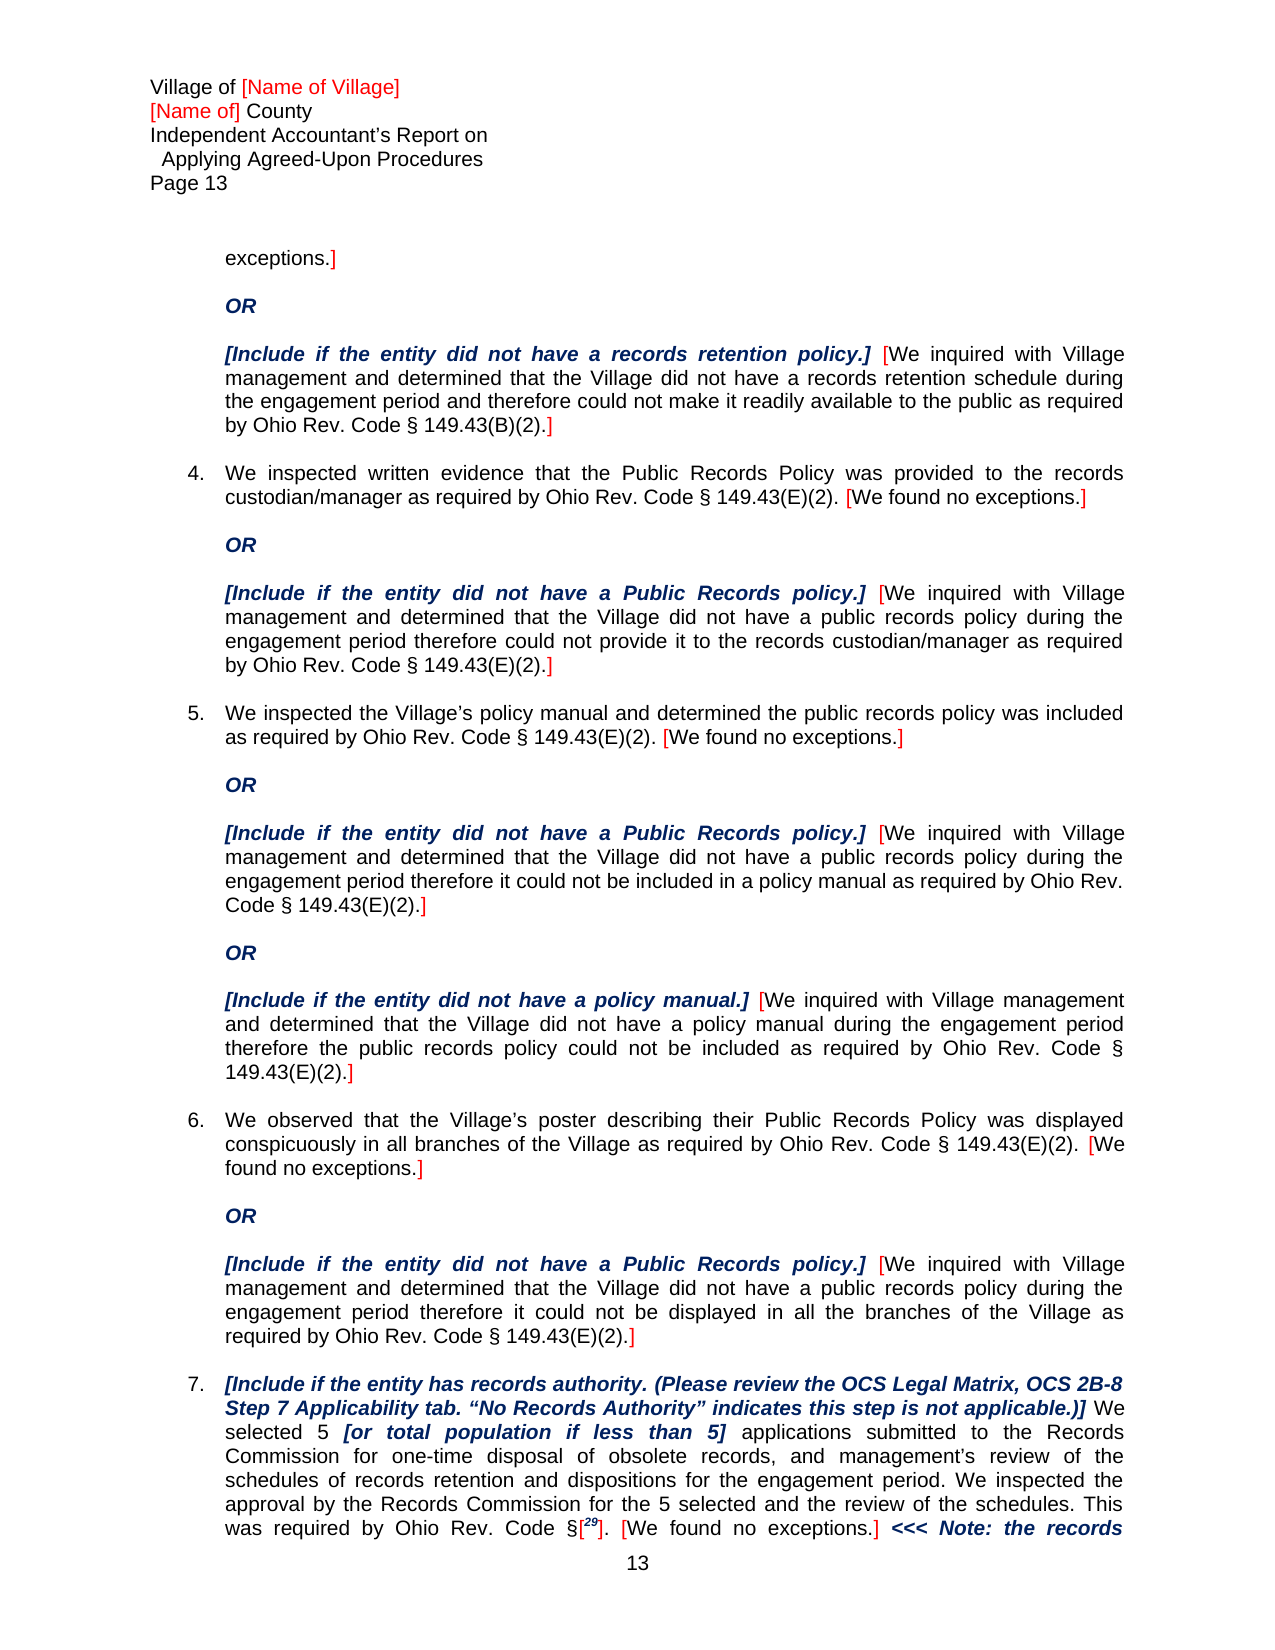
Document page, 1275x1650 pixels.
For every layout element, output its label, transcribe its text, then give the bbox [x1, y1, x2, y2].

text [187, 246, 1125, 269]
text 5. We inspected the Village’s policy manual and determined the public records policy was included as required by Ohio Rev. Code § 149.43(E)(2). [We found no exceptions.] [187, 701, 1125, 749]
text 6. We observed that the Village’s poster describing their Public Records Policy was displayed conspicuously in all branches of the Village as required by Ohio Rev. Code § 149.43(E)(2). [We found no exceptions.] [187, 1108, 1125, 1180]
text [187, 1372, 1125, 1539]
text [Include if the entity did not have a Public Records policy.] [We inquired with Village management and determined that the Village did not have a public records policy during the engagement period therefore it could not be displayed in all the branches of the Village as required by Ohio Rev. Code § 149.43(E)(2).] [187, 1252, 1125, 1348]
text OR [187, 293, 1125, 317]
text OR [187, 773, 1125, 797]
text [Include if the entity did not have a policy manual.] [We inquired with Village management and determined that the Village did not have a policy manual during the engagement period therefore the public records policy could not be included as required by Ohio Rev. Code § 149.43(E)(2).] [187, 988, 1125, 1084]
text OR [187, 940, 1125, 964]
text [Include if the entity did not have a records retention policy.] [We inquired with Village management and determined that the Village did not have a records retention schedule during the engagement period and therefore could not make it readily available to the public as required by Ohio Rev. Code § 149.43(B)(2).] [187, 341, 1125, 437]
text [Include if the entity did not have a Public Records policy.] [We inquired with Village management and determined that the Village did not have a public records policy during the engagement period therefore it could not be included in a policy manual as required by Ohio Rev. Code § 149.43(E)(2).] [187, 821, 1125, 916]
text OR [187, 1204, 1125, 1228]
text [Include if the entity did not have a Public Records policy.] [We inquired with Village management and determined that the Village did not have a public records policy during the engagement period therefore could not provide it to the records custodian/manager as required by Ohio Rev. Code § 149.43(E)(2).] [187, 581, 1125, 677]
text 4. We inspected written evidence that the Public Records Policy was provided to the records custodian/manager as required by Ohio Rev. Code § 149.43(E)(2). [We found no exceptions.] [187, 461, 1125, 509]
text OR [187, 533, 1125, 557]
